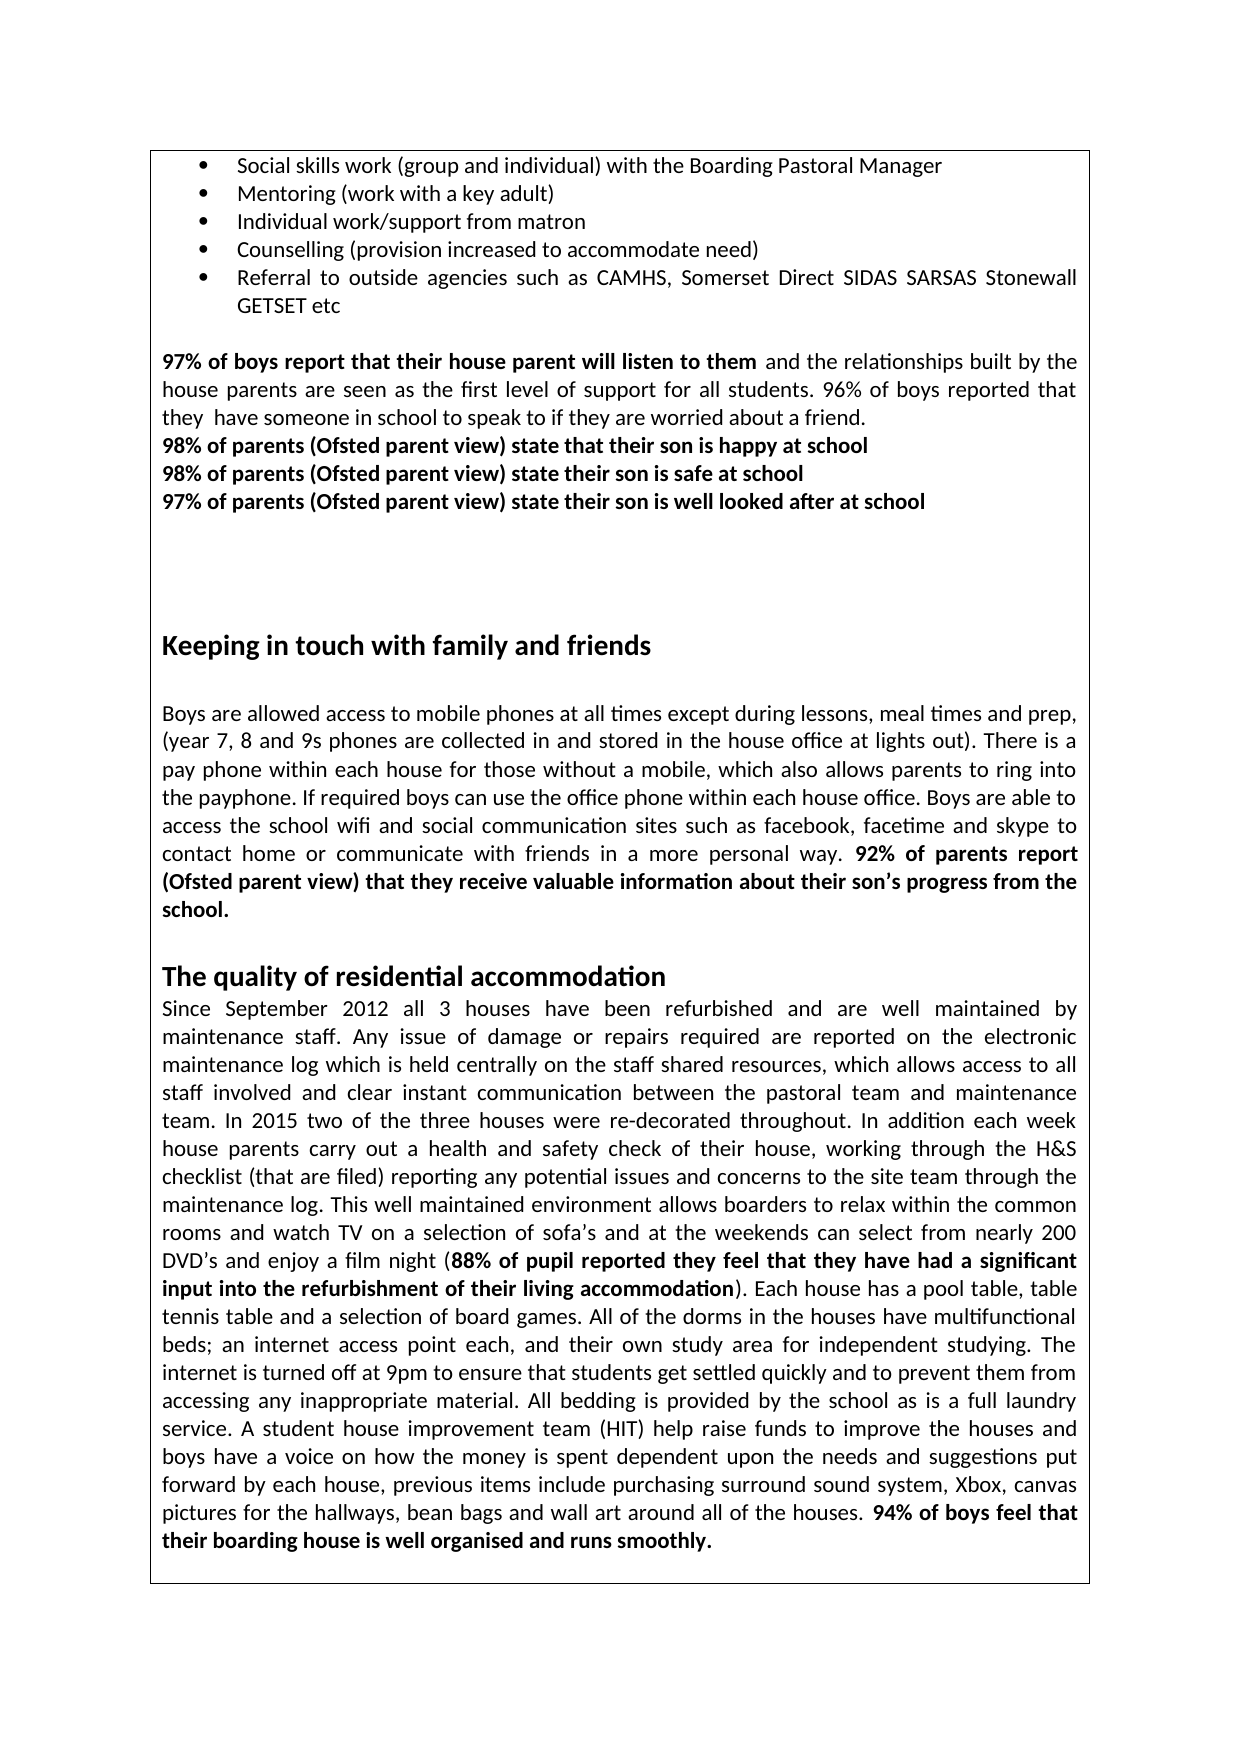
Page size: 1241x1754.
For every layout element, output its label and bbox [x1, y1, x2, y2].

table_cell [151, 151, 1089, 1582]
